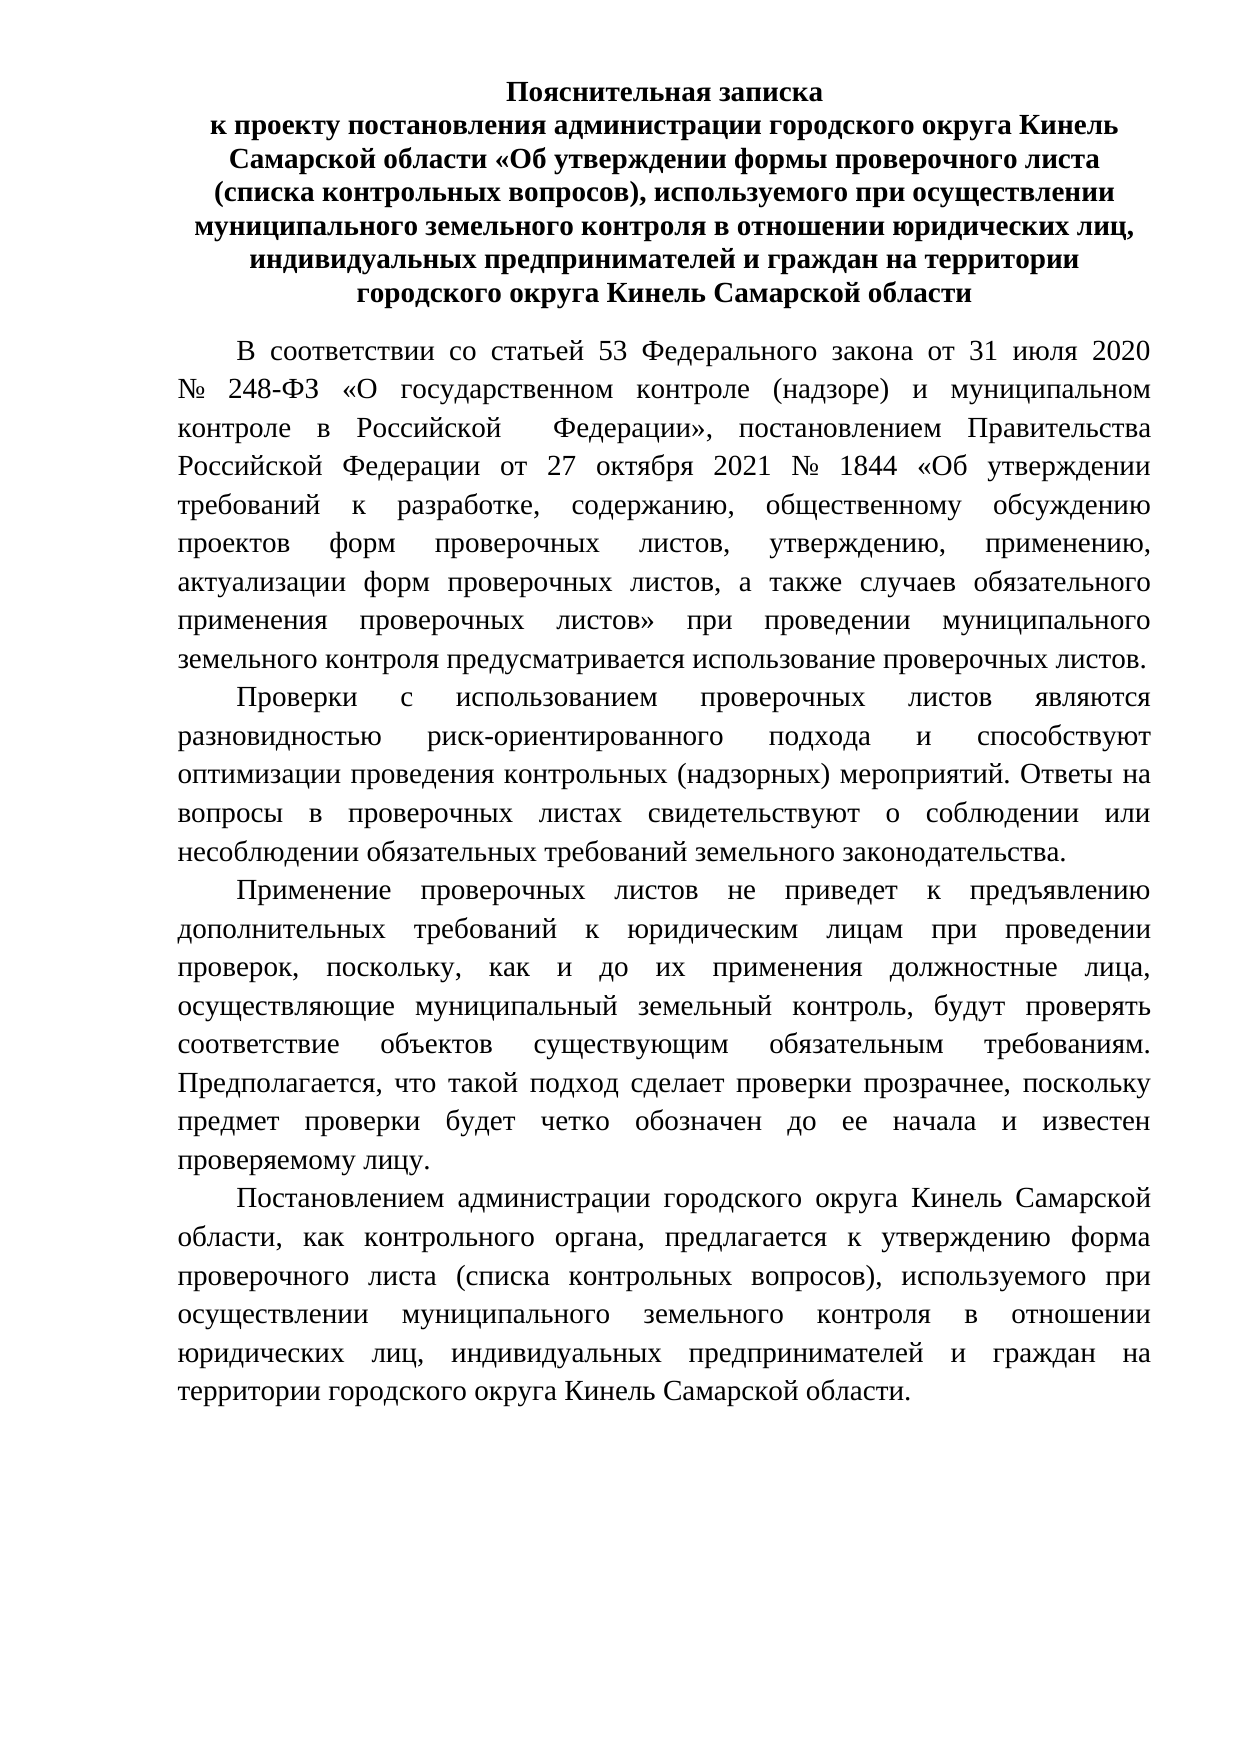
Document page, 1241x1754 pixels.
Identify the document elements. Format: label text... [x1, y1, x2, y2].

text Применение проверочных листов не приведет к предъявлению дополнительных требований к юридическим лицам при проведении проверок, поскольку, как и до их применения должностные лица, осуществляющие муниципальный земельный контроль, будут проверять соответствие объектов существующим обязательным требованиям. Предполагается, что такой подход сделает проверки прозрачнее, поскольку предмет проверки будет четко обозначен до ее начала и известен проверяемому лицу. [177, 872, 1152, 1176]
text В соответствии со статьей 53 Федерального закона от 31 июля 2020 № 248-ФЗ «О государственном контроле (надзоре) и муниципальном контроле в Российской Федерации», постановлением Правительства Российской Федерации от 27 октября 2021 № 1844 «Об утверждении требований к разработке, содержанию, общественному обсуждению проектов форм проверочных листов, утверждению, применению, актуализации форм проверочных листов, а также случаев обязательного применения проверочных листов» при проведении муниципального земельного контроля предусматривается использование проверочных листов. [177, 333, 1152, 674]
text к проекту постановления администрации городского округа Кинель Самарской области «Об утверждении формы проверочного листа (списка контрольных вопросов), используемого при осуществлении муниципального земельного контроля в отношении юридических лиц, индивидуальных предпринимателей и граждан на территории городского округа Кинель Самарской области [177, 107, 1152, 309]
text Пояснительная записка [177, 74, 1152, 107]
text Проверки с использованием проверочных листов являются разновидностью риск-ориентированного подхода и способствуют оптимизации проведения контрольных (надзорных) мероприятий. Ответы на вопросы в проверочных листах свидетельствуют о соблюдении или несоблюдении обязательных требований земельного законодательства. [177, 679, 1152, 867]
text Постановлением администрации городского округа Кинель Самарской области, как контрольного органа, предлагается к утверждению форма проверочного листа (списка контрольных вопросов), используемого при осуществлении муниципального земельного контроля в отношении юридических лиц, индивидуальных предпринимателей и граждан на территории городского округа Кинель Самарской области. [177, 1181, 1152, 1407]
